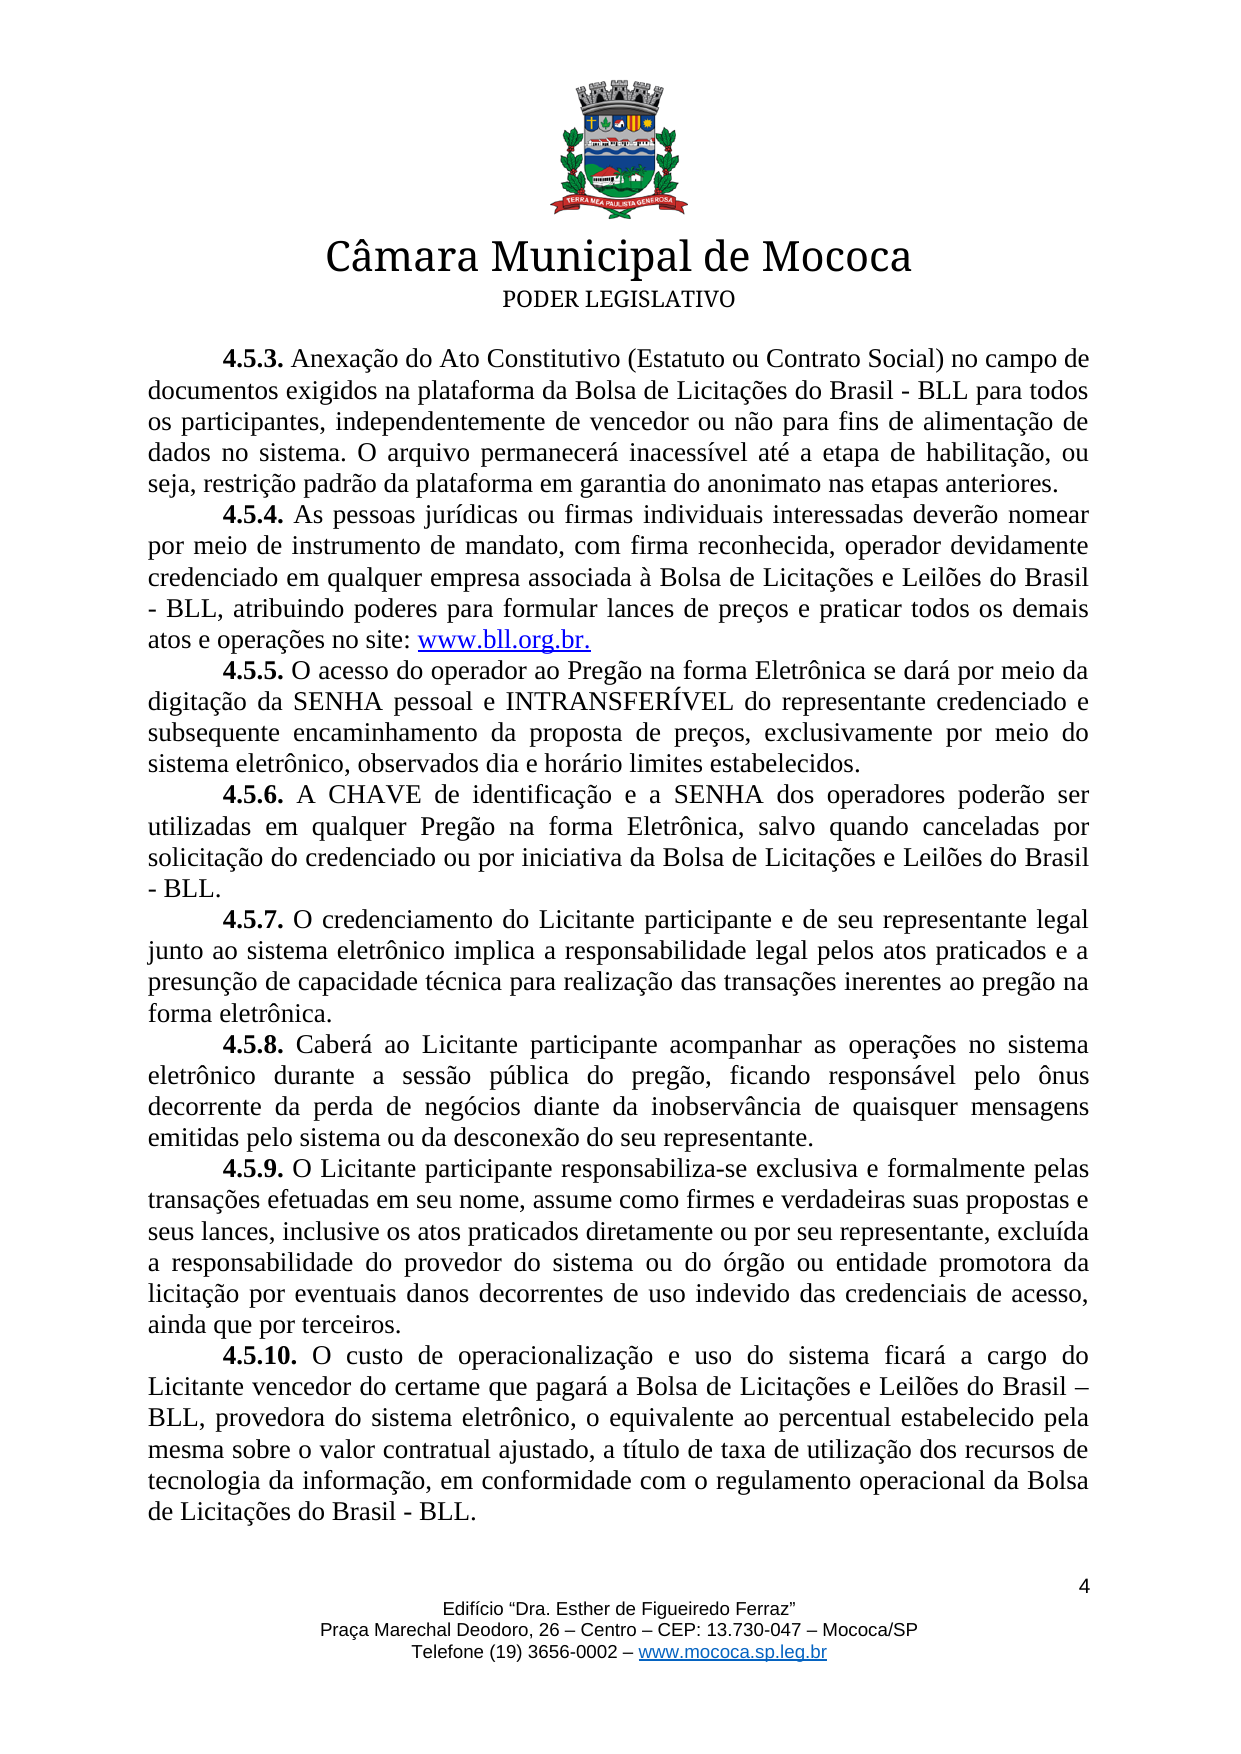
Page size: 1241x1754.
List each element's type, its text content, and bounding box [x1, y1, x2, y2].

text 4.5.3. Anexação do Ato Constitutivo (Estatuto ou Contrato Social) no campo de documentos exigidos na plataforma da Bolsa de Licitações do Brasil - BLL para todos os participantes, independentemente de vencedor ou não para fins de alimentação de dados no sistema. O arquivo permanecerá inacessível até a etapa de habilitação, ou seja, restrição padrão da plataforma em garantia do anonimato nas etapas anteriores. [148, 343, 1090, 498]
text 4.5.9. O Licitante participante responsabiliza-se exclusiva e formalmente pelas transações efetuadas em seu nome, assume como firmes e verdadeiras suas propostas e seus lances, inclusive os atos praticados diretamente ou por seu representante, excluída a responsabilidade do provedor do sistema ou do órgão ou entidade promotora da licitação por eventuais danos decorrentes de uso indevido das credenciais de acesso, ainda que por terceiros. [148, 1152, 1090, 1339]
picture [550, 75, 688, 227]
text 4.5.5. O acesso do operador ao Pregão na forma Eletrônica se dará por meio da digitação da SENHA pessoal e INTRANSFERÍVEL do representante credenciado e subsequente encaminhamento da proposta de preços, exclusivamente por meio do sistema eletrônico, observados dia e horário limites estabelecidos. [148, 654, 1090, 779]
text 4.5.8. Caberá ao Licitante participante acompanhar as operações no sistema eletrônico durante a sessão pública do pregão, ficando responsável pelo ônus decorrente da perda de negócios diante da inobservância de quaisquer mensagens emitidas pelo sistema ou da desconexão do seu representante. [148, 1028, 1090, 1152]
text 4.5.10. O custo de operacionalização e uso do sistema ficará a cargo do Licitante vencedor do certame que pagará a Bolsa de Licitações e Leilões do Brasil – BLL, provedora do sistema eletrônico, o equivalente ao percentual estabelecido pela mesma sobre o valor contratual ajustado, a título de taxa de utilização dos recursos de tecnologia da informação, em conformidade com o regulamento operacional da Bolsa de Licitações do Brasil - BLL. [148, 1339, 1090, 1526]
text 4.5.7. O credenciamento do Licitante participante e de seu representante legal junto ao sistema eletrônico implica a responsabilidade legal pelos atos praticados e a presunção de capacidade técnica para realização das transações inerentes ao pregão na forma eletrônica. [148, 903, 1090, 1028]
text 4.5.6. A CHAVE de identificação e a SENHA dos operadores poderão ser utilizadas em qualquer Pregão na forma Eletrônica, salvo quando canceladas por solicitação do credenciado ou por iniciativa da Bolsa de Licitações e Leilões do Brasil - BLL. [148, 779, 1090, 903]
text 4.5.4. As pessoas jurídicas ou firmas individuais interessadas deverão nomear por meio de instrumento de mandato, com firma reconhecida, operador devidamente credenciado em qualquer empresa associada à Bolsa de Licitações e Leilões do Brasil - BLL, atribuindo poderes para formular lances de preços e praticar todos os demais atos e operações no site: www.bll.org.br. [148, 498, 1090, 654]
